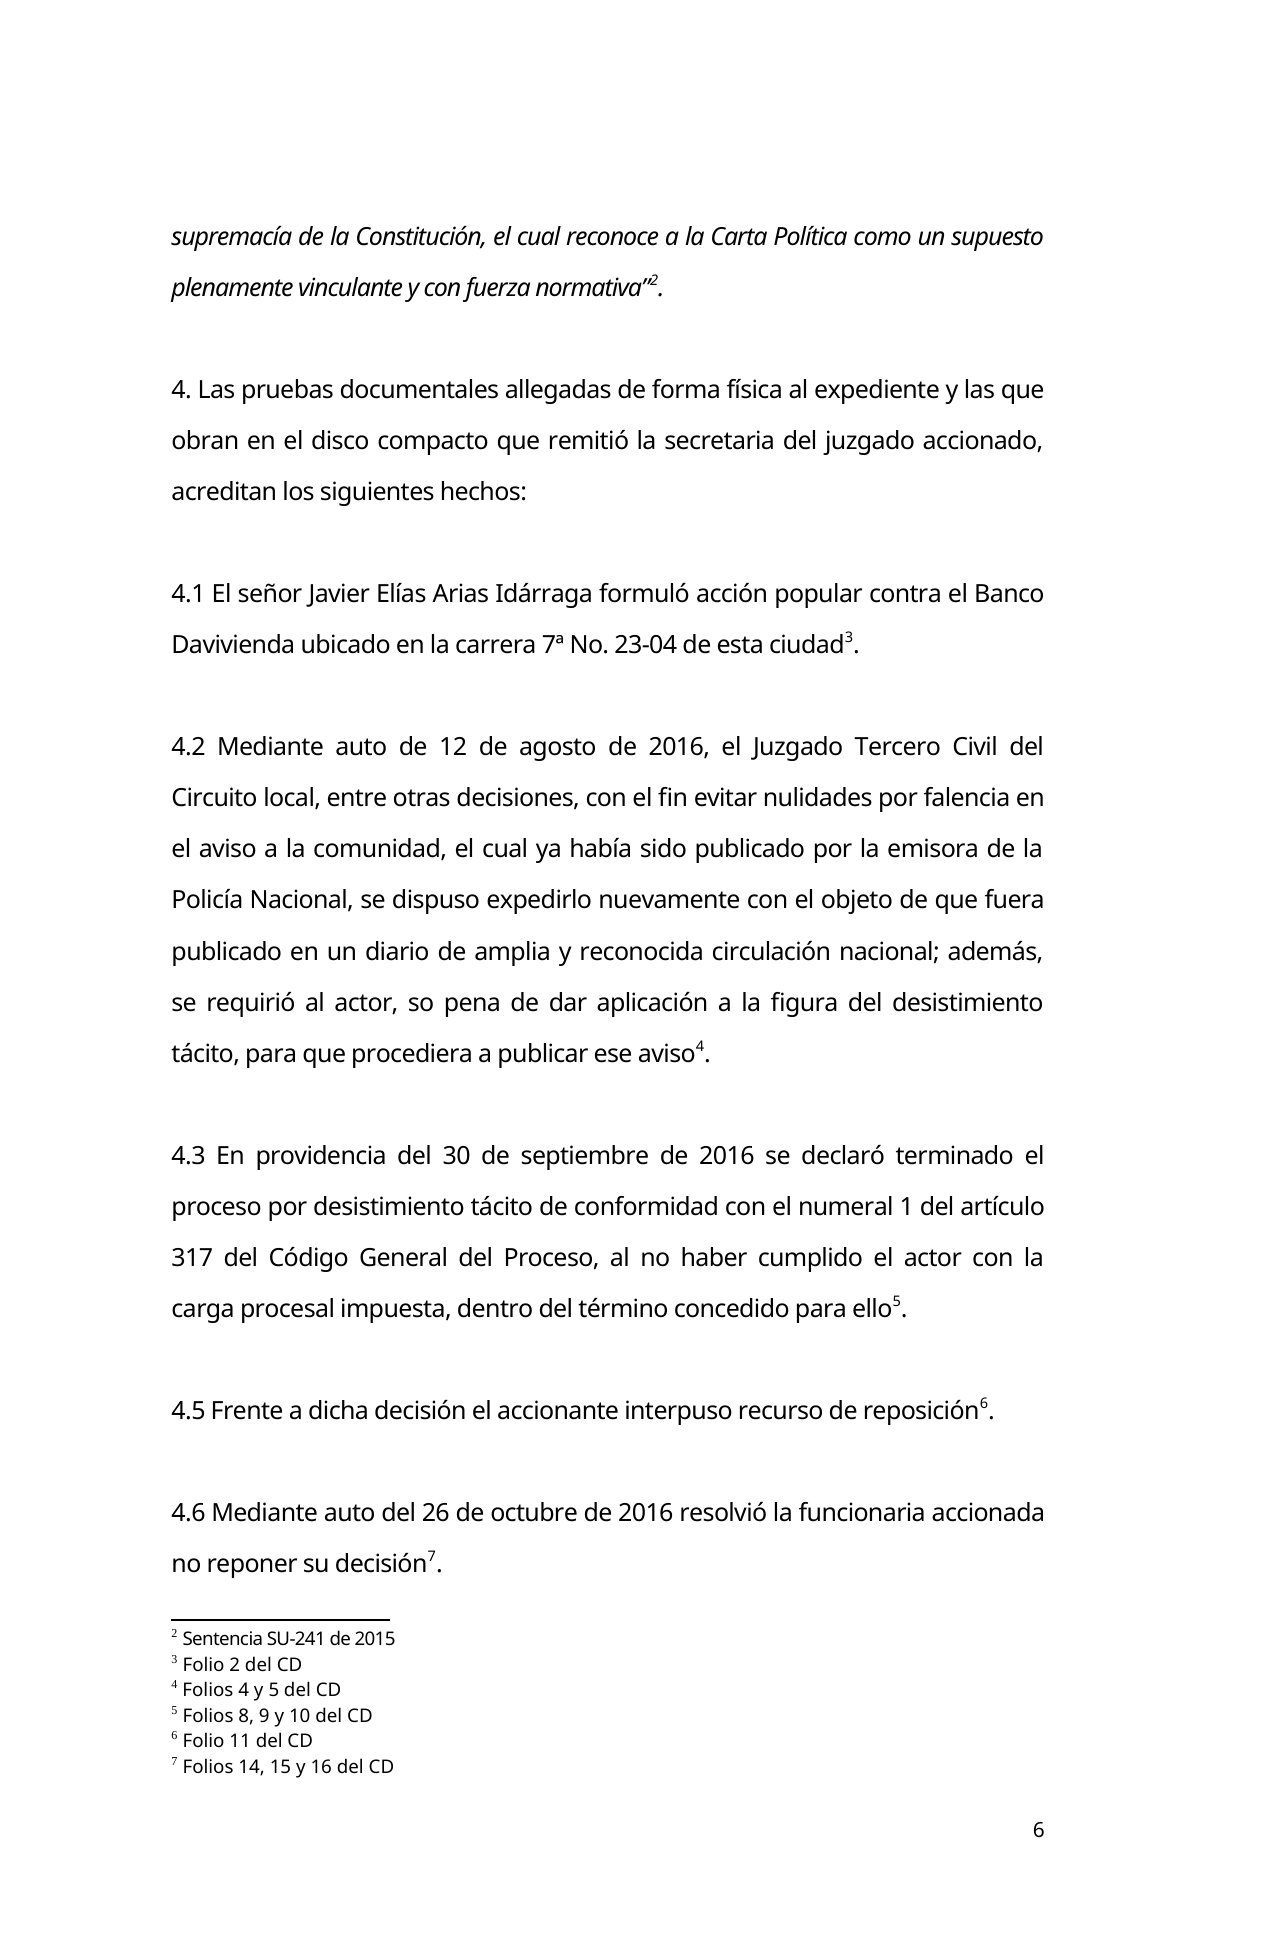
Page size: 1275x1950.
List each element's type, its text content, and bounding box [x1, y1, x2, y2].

text 4.5 Frente a dicha decisión el accionante interpuso recurso de reposición. [171, 1392, 1045, 1427]
text 4. Las pruebas documentales allegadas de forma física al expediente y las que obran en el disco compacto que remitió la secretaria del juzgado accionado, acreditan los siguientes hechos: [171, 372, 1045, 508]
text 4.3 En providencia del 30 de septiembre de 2016 se declaró terminado el proceso por desistimiento tácito de conformidad con el numeral 1 del artículo 317 del Código General del Proceso, al no haber cumplido el actor con la carga procesal impuesta, dentro del término concedido para ello. [171, 1137, 1045, 1324]
text 4.6 Mediante auto del 26 de octubre de 2016 resolvió la funcionaria accionada no reponer su decisión. [171, 1494, 1045, 1580]
text 4.1 El señor Javier Elías Arias Idárraga formuló acción popular contra el Banco Davivienda ubicado en la carrera 7ª No. 23-04 de esta ciudad. [171, 576, 1045, 661]
text 4.2 Mediante auto de 12 de agosto de 2016, el Juzgado Tercero Civil del Circuito local, entre otras decisiones, con el fin evitar nulidades por falencia en el aviso a la comunidad, el cual ya había sido publicado por la emisora de la Policía Nacional, se dispuso expedirlo nuevamente con el objeto de que fuera publicado en un diario de amplia y reconocida circulación nacional; además, se requirió al actor, so pena de dar aplicación a la figura del desistimiento tácito, para que procediera a publicar ese aviso. [171, 729, 1045, 1069]
